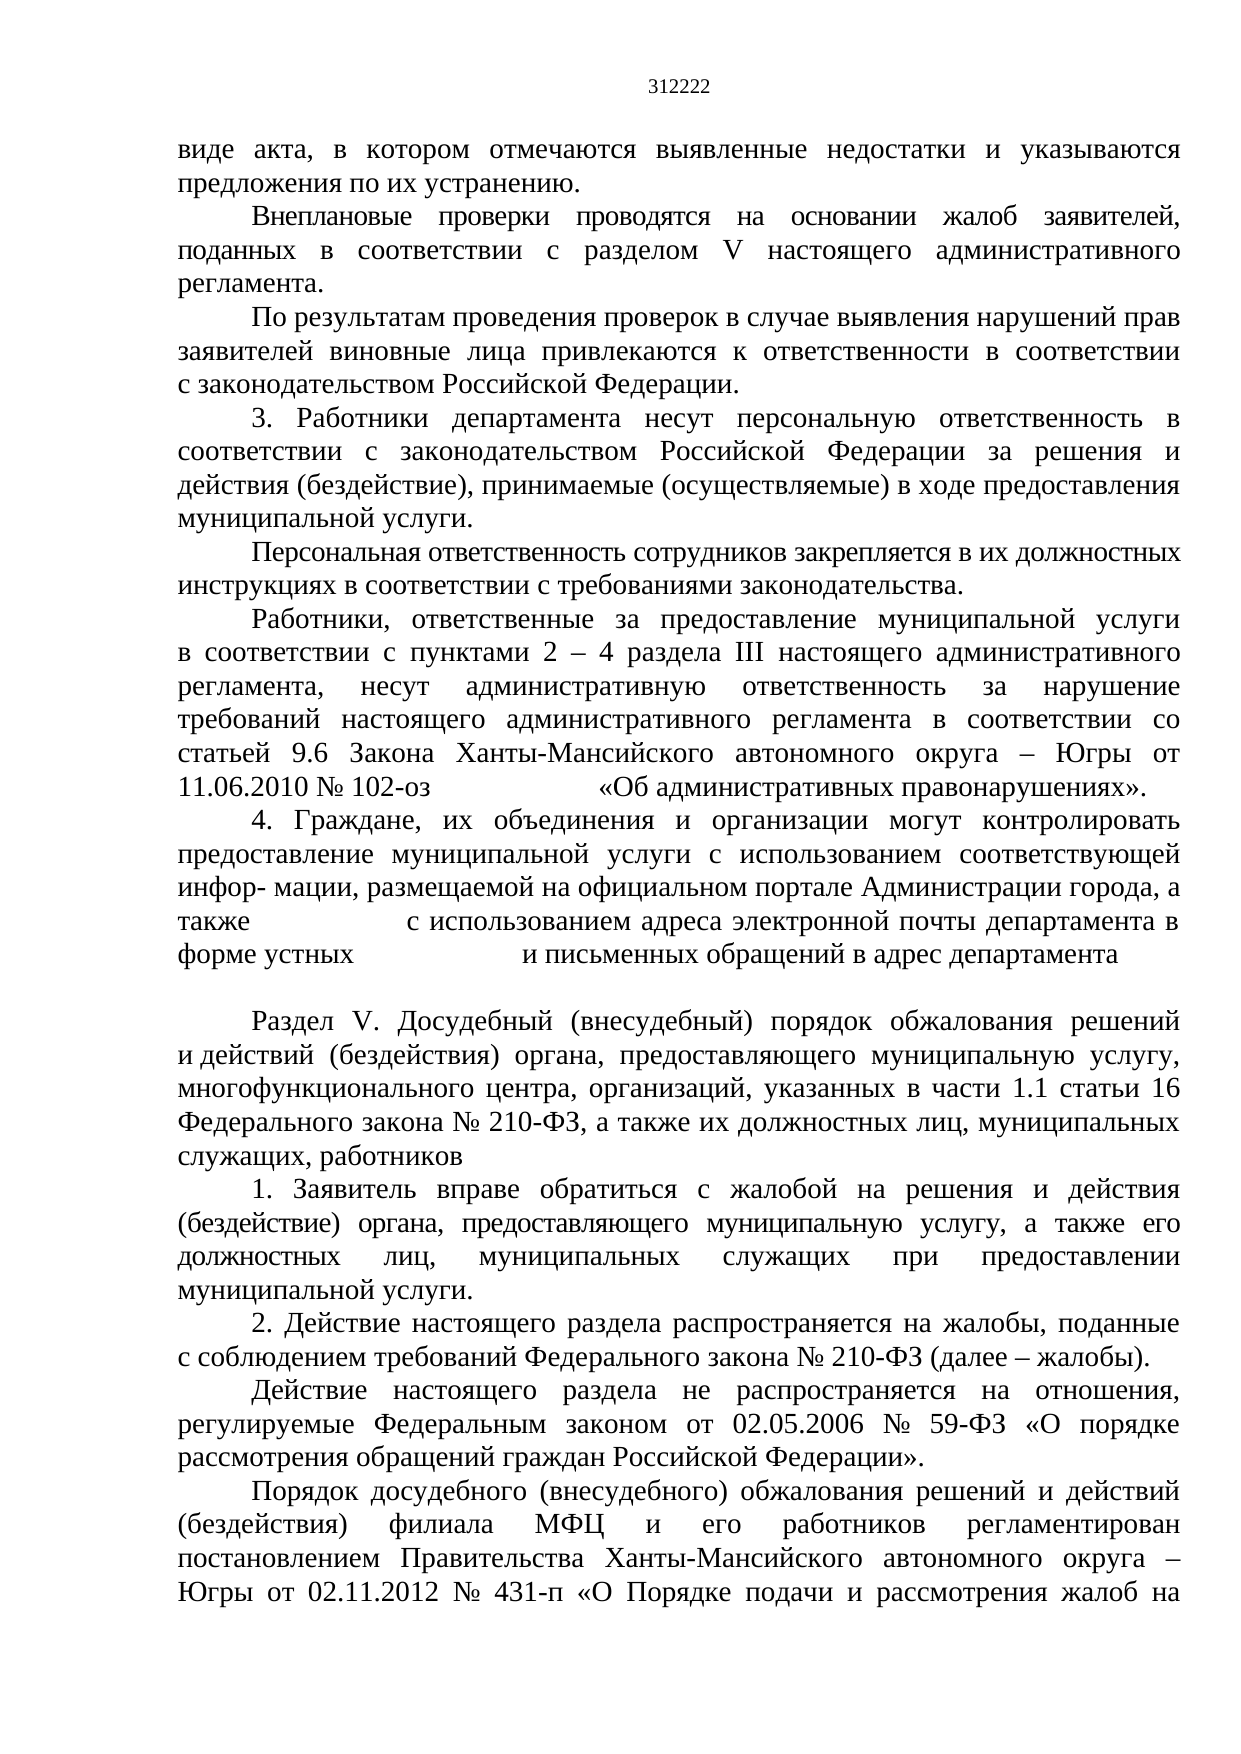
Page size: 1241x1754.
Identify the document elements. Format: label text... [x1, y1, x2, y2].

text 1. Заявитель вправе обратиться с жалобой на решения и действия (бездействие) органа, предоставляющего муниципальную услугу, а также его должностных лиц, муниципальных служащих при предоставлении муниципальной услуги. [177, 1171, 1181, 1305]
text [177, 131, 1181, 198]
text Действие настоящего раздела не распространяется на отношения, регулируемые Федеральным законом от 02.05.2006 № 59-ФЗ «О порядке рассмотрения обращений граждан Российской Федерации». [177, 1372, 1181, 1473]
text Работники, ответственные за предоставление муниципальной услуги в соответствии с пунктами 2 – 4 раздела III настоящего административного регламента, несут административную ответственность за нарушение требований настоящего административного регламента в соответствии со статьей 9.6 Закона Ханты-Мансийского автономного округа – Югры от 11.06.2010 № 102-оз «Об административных правонарушениях». [177, 601, 1181, 802]
text Персональная ответственность сотрудников закрепляется в их должностных инструкциях в соответствии с требованиями законодательства. [177, 534, 1181, 601]
text Раздел V. Досудебный (внесудебный) порядок обжалования решений и действий (бездействия) органа, предоставляющего муниципальную услугу, многофункционального центра, организаций, указанных в части 1.1 статьи 16 Федерального закона № 210-ФЗ, а также их должностных лиц, муниципальных служащих, работников [177, 1003, 1181, 1171]
text 4. Граждане, их объединения и организации могут контролировать предоставление муниципальной услуги с использованием соответствующей инфор- мации, размещаемой на официальном портале Администрации города, а также с использованием адреса электронной почты департамента в форме устных и письменных обращений в адрес департамента [177, 802, 1181, 970]
text 2. Действие настоящего раздела распространяется на жалобы, поданные с соблюдением требований Федерального закона № 210-ФЗ (далее – жалобы). [177, 1305, 1181, 1372]
text 3. Работники департамента несут персональную ответственность в соответствии с законодательством Российской Федерации за решения и действия (бездействие), принимаемые (осуществляемые) в ходе предоставления муниципальной услуги. [177, 400, 1181, 534]
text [177, 1473, 1181, 1607]
text По результатам проведения проверок в случае выявления нарушений прав заявителей виновные лица привлекаются к ответственности в соответствии с законодательством Российской Федерации. [177, 299, 1181, 400]
text Внеплановые проверки проводятся на основании жалоб заявителей, поданных в соответствии с разделом V настоящего административного регламента. [177, 198, 1181, 299]
